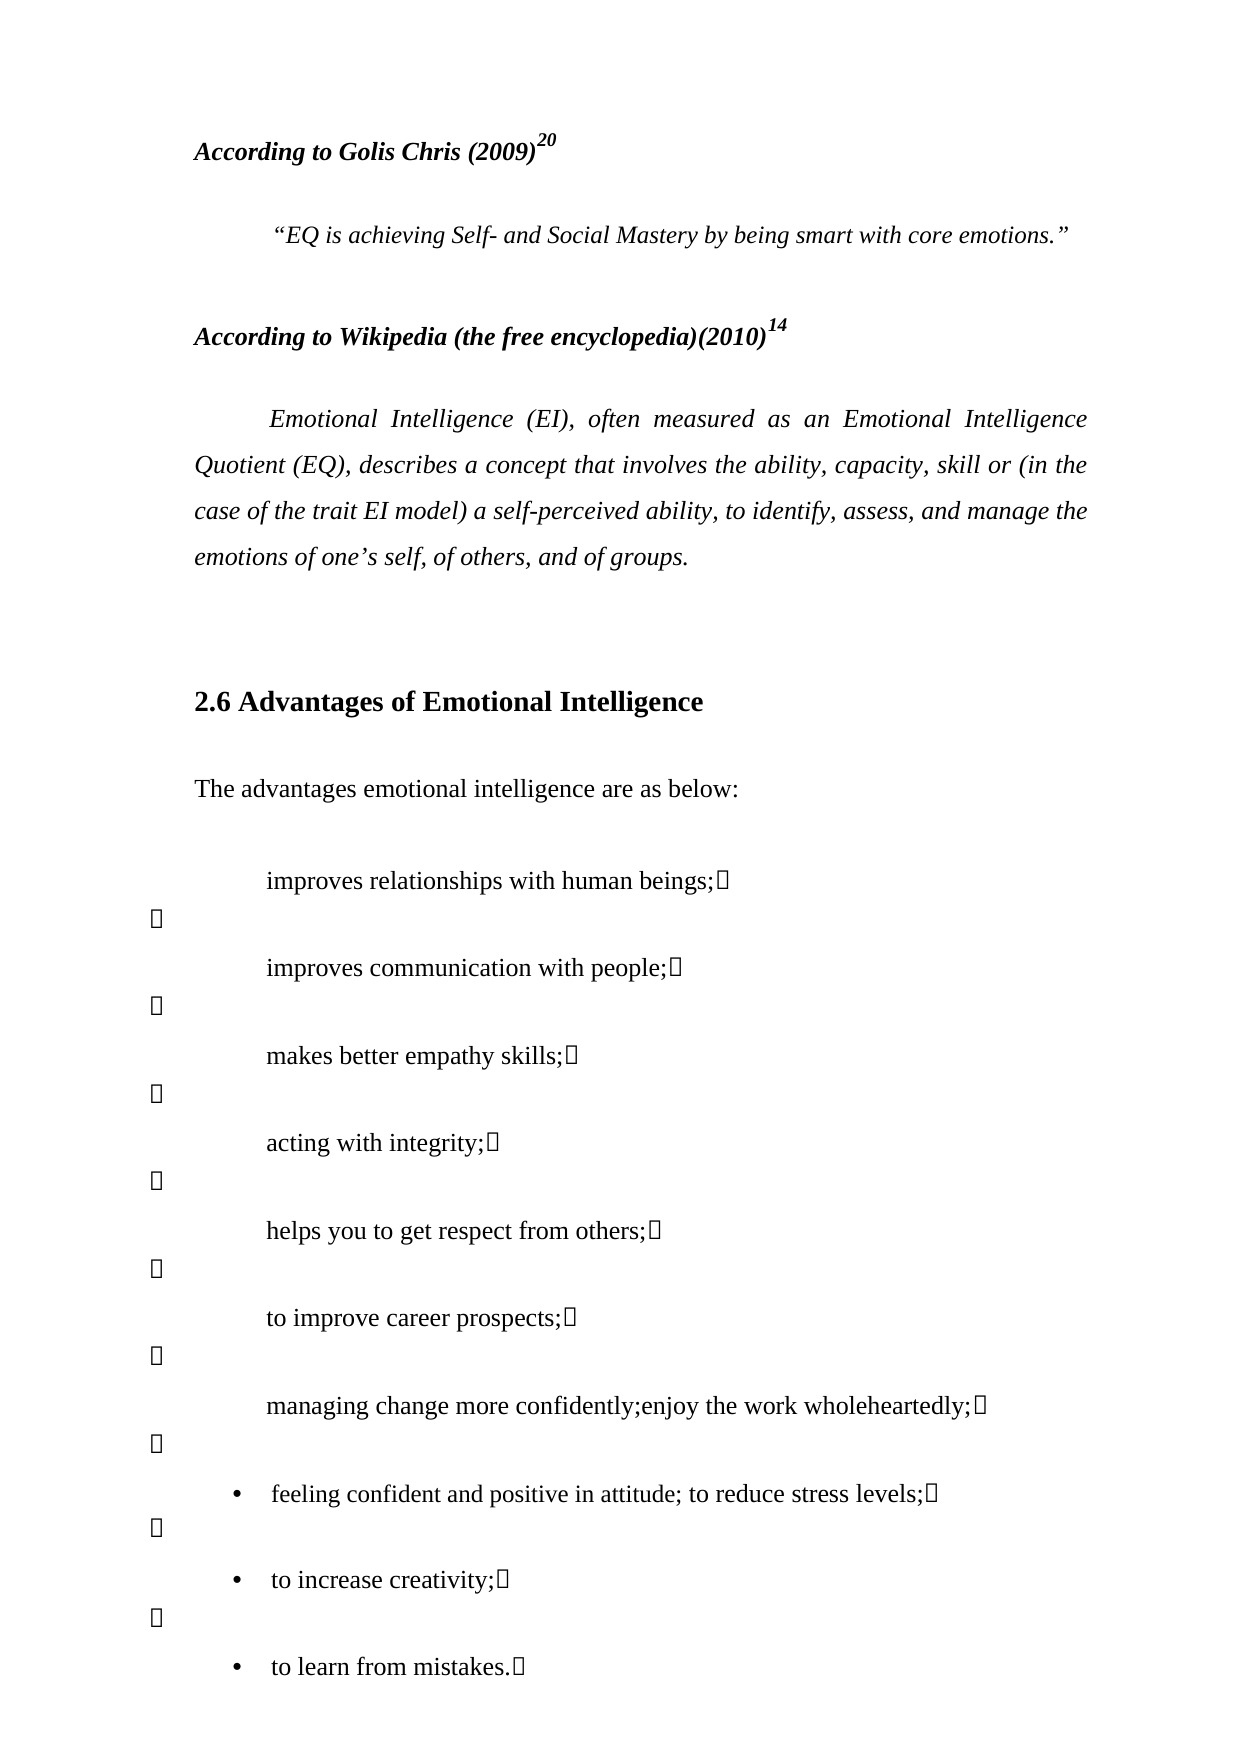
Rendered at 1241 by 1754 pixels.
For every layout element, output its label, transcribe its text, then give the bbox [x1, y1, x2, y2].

text makes better empathy skills; [150, 1036, 1117, 1072]
text  [148, 900, 1117, 936]
text Emotional Intelligence (EI), often measured as an Emotional Intelligence Quotient (EQ), describes a concept that involves the ability, capacity, skill or (in the case of the trait EI model) a self-perceived ability, to identify, assess, and manage the emotions of one’s self, of others, and of groups. [194, 403, 1091, 571]
text improves communication with people; [150, 949, 1117, 984]
text  [148, 1599, 1117, 1635]
subtitle 2.6 Advantages of Emotional Intelligence [194, 684, 1117, 718]
text helps you to get respect from others; [150, 1211, 1117, 1247]
text  [148, 1338, 1117, 1373]
text  [148, 1075, 1117, 1111]
text improves relationships with human beings; [150, 861, 1117, 897]
text  [148, 1510, 1117, 1545]
list to increase creativity; [232, 1561, 1090, 1596]
text  [148, 1250, 1117, 1286]
text The advantages emotional intelligence are as below: [194, 773, 1090, 803]
text According to Wikipedia (the free encyclopedia)(2010)14 [194, 314, 1117, 352]
text According to Golis Chris (2009)20 [194, 129, 1117, 167]
text “EQ is achieving Self- and Social Mastery by being smart with core emotions.” [150, 221, 1069, 249]
text to improve career prospects; [150, 1299, 1117, 1334]
list to learn from mistakes. [232, 1648, 1090, 1682]
text  [148, 988, 1117, 1023]
text  [148, 1425, 1117, 1461]
text  [148, 1163, 1117, 1198]
list feeling confident and positive in attitude; to reduce stress levels; [232, 1477, 1090, 1509]
text managing change more confidently;enjoy the work wholeheartedly; [150, 1386, 1117, 1422]
text acting with integrity; [150, 1124, 1117, 1159]
